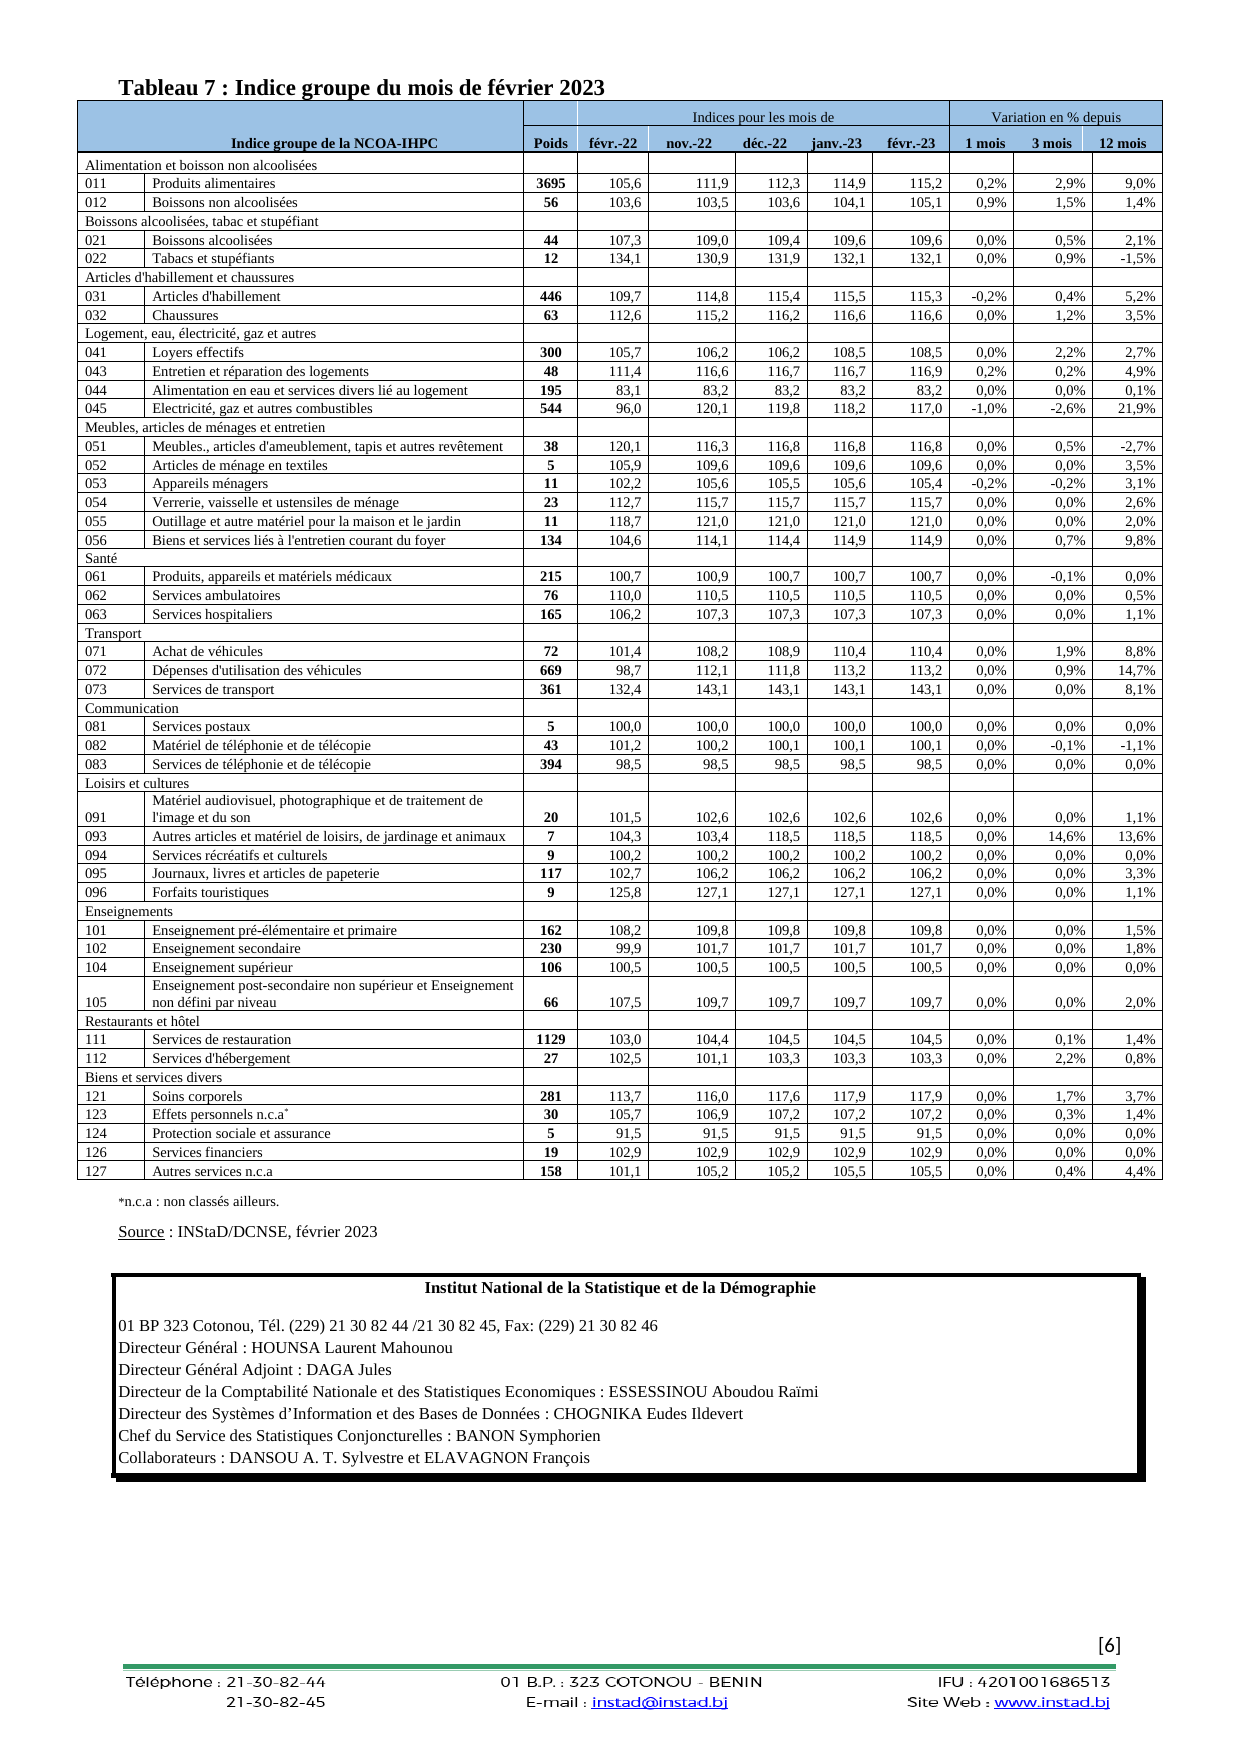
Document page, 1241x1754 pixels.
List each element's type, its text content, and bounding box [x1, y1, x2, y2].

table_cell [736, 212, 807, 229]
table_cell 072 [78, 661, 144, 679]
table_cell 0,0% [1093, 717, 1162, 735]
table_cell [808, 1068, 872, 1085]
table_cell [950, 549, 1013, 566]
table_cell 053 [78, 474, 144, 492]
table_cell 23 [524, 493, 577, 511]
table_cell 051 [78, 437, 144, 454]
table_cell 117,9 [873, 1086, 949, 1104]
table_cell 12 [524, 249, 577, 267]
table_header Variation en % depuis [950, 101, 1162, 125]
table_cell -2,6% [1014, 399, 1092, 417]
table_cell 3,3% [1093, 864, 1162, 882]
table_cell [78, 125, 145, 151]
table_cell 100,5 [873, 958, 949, 976]
table_cell 0,0% [1014, 939, 1092, 957]
table_cell 14,7% [1093, 661, 1162, 679]
table_cell 118,5 [736, 827, 807, 844]
table_cell 4,4% [1093, 1161, 1162, 1179]
table_cell 0,0% [950, 717, 1013, 735]
table_cell 110,5 [808, 586, 872, 604]
table_cell 114,1 [649, 531, 735, 548]
table_cell 0,0% [950, 1049, 1013, 1067]
table_cell 114,9 [808, 174, 872, 192]
table_cell [950, 268, 1013, 286]
table_cell 105,2 [649, 1161, 735, 1179]
table_cell 100,7 [873, 567, 949, 585]
table_cell 0,0% [1014, 680, 1092, 697]
table_cell 100,7 [736, 567, 807, 585]
table_cell 0,0% [1093, 1124, 1162, 1142]
table_cell 073 [78, 680, 144, 697]
table_cell [736, 774, 807, 791]
table_cell [524, 212, 577, 229]
table_cell -0,2% [950, 474, 1013, 492]
text Chef du Service des Statistiques Conjoncturelles : BANON Symphorien [116, 1421, 1137, 1443]
table_cell [736, 699, 807, 716]
table_cell 117,6 [736, 1086, 807, 1104]
table_cell 9,8% [1093, 531, 1162, 548]
text Institut National de la Statistique et de la Démographie [116, 1277, 1137, 1297]
table_cell 1,1% [1093, 792, 1162, 826]
table_cell 0,0% [1014, 512, 1092, 529]
table_cell 0,0% [1093, 1143, 1162, 1160]
table_cell 2,0% [1093, 512, 1162, 529]
table_cell Enseignement supérieur [145, 958, 523, 976]
text Collaborateurs : DANSOU A. T. Sylvestre et ELAVAGNON François [116, 1443, 1137, 1473]
table_cell 98,5 [578, 755, 648, 772]
table_cell 105,4 [873, 474, 949, 492]
table_cell 2,6% [1093, 493, 1162, 511]
table_cell 83,2 [736, 381, 807, 398]
table_cell [873, 774, 949, 791]
table_cell 100,7 [808, 567, 872, 585]
table_cell 116,0 [649, 1086, 735, 1104]
table_cell 0,0% [950, 864, 1013, 882]
table_cell Services de téléphonie et de télécopie [145, 755, 523, 772]
table_cell 062 [78, 586, 144, 604]
table_cell [1014, 699, 1092, 716]
table_cell 103,4 [649, 827, 735, 844]
table_cell 1,2% [1014, 306, 1092, 323]
table_cell 101,4 [578, 642, 648, 660]
table_cell 109,8 [649, 921, 735, 938]
table_cell 118,5 [873, 827, 949, 844]
table_cell [578, 1011, 648, 1029]
table_cell 1,1% [1093, 883, 1162, 901]
table_cell 107,3 [808, 605, 872, 622]
table_cell 107,5 [578, 977, 648, 1010]
table_cell 116,7 [736, 362, 807, 379]
table_header [524, 101, 577, 125]
table_cell 0,9% [950, 193, 1013, 211]
table_cell [950, 1068, 1013, 1085]
table_cell 134,1 [578, 249, 648, 267]
table_cell 105,6 [649, 474, 735, 492]
table_cell 0,0% [1014, 792, 1092, 826]
table_cell 76 [524, 586, 577, 604]
table_cell 115,7 [736, 493, 807, 511]
table_cell 120,1 [578, 437, 648, 454]
table_cell Poids [524, 126, 577, 151]
table_cell [649, 699, 735, 716]
table_cell 1,5% [1014, 193, 1092, 211]
table_cell [1093, 549, 1162, 566]
table_cell 100,0 [808, 717, 872, 735]
table_cell [808, 902, 872, 919]
table_cell 105,5 [736, 474, 807, 492]
table_cell 109,7 [578, 287, 648, 304]
table_cell 195 [524, 381, 577, 398]
table_cell 5 [524, 717, 577, 735]
table_cell 116,2 [736, 306, 807, 323]
table_cell [524, 549, 577, 566]
table_cell 3 mois [1021, 126, 1082, 151]
picture [118, 1657, 1120, 1736]
table_cell Autres services n.c.a [145, 1161, 523, 1179]
table_cell 0,0% [950, 642, 1013, 660]
table_cell 104,3 [578, 827, 648, 844]
table_cell Communication [78, 699, 523, 716]
table_cell 2,1% [1093, 231, 1162, 248]
table_cell 1,1% [1093, 605, 1162, 622]
table_cell 91,5 [649, 1124, 735, 1142]
table_cell 394 [524, 755, 577, 772]
table_cell Appareils ménagers [145, 474, 523, 492]
table_cell [1014, 268, 1092, 286]
table_cell 121,0 [649, 512, 735, 529]
table_cell -1,1% [1093, 736, 1162, 754]
table_cell -2,7% [1093, 437, 1162, 454]
table_cell 109,6 [808, 456, 872, 473]
table_cell [1093, 699, 1162, 716]
table_cell 082 [78, 736, 144, 754]
table_cell 105,7 [578, 343, 648, 361]
table_cell 1,8% [1093, 939, 1162, 957]
table_cell 104,1 [808, 193, 872, 211]
table_cell [524, 1068, 577, 1085]
table_cell 143,1 [873, 680, 949, 697]
table_cell 107,3 [736, 605, 807, 622]
table_cell 100,0 [578, 717, 648, 735]
table_cell 91,5 [873, 1124, 949, 1142]
table_cell [950, 1011, 1013, 1029]
table_cell 115,3 [873, 287, 949, 304]
table_cell 108,2 [578, 921, 648, 938]
table_cell Meubles., articles d'ameublement, tapis et autres revêtement [145, 437, 523, 454]
table_cell 0,0% [1014, 864, 1092, 882]
table_cell [578, 1068, 648, 1085]
table_cell -0,2% [950, 287, 1013, 304]
table_cell 0,0% [950, 1105, 1013, 1123]
table_cell Boissons alcoolisées [145, 231, 523, 248]
table_cell 99,9 [578, 939, 648, 957]
table_cell Loisirs et cultures [78, 774, 523, 791]
text 01 BP 323 Cotonou, Tél. (229) 21 30 82 44 /21 30 82 45, Fax: (229) 21 30 82 46 [118, 1316, 1122, 1333]
table_cell 0,5% [1093, 586, 1162, 604]
table_cell 8,1% [1093, 680, 1162, 697]
table_cell 116,8 [808, 437, 872, 454]
table_cell 0,0% [950, 883, 1013, 901]
table_cell 104,5 [808, 1030, 872, 1048]
table_cell 102,7 [578, 864, 648, 882]
table_cell 111,9 [649, 174, 735, 192]
table_cell 98,5 [736, 755, 807, 772]
table_cell 124 [78, 1124, 144, 1142]
table_cell 21,9% [1093, 399, 1162, 417]
table_cell 100,1 [873, 736, 949, 754]
table_cell 48 [524, 362, 577, 379]
table_cell 13,6% [1093, 827, 1162, 844]
table_cell 63 [524, 306, 577, 323]
table_cell 109,6 [873, 456, 949, 473]
table_cell 102,9 [873, 1143, 949, 1160]
table_cell 43 [524, 736, 577, 754]
table_cell 093 [78, 827, 144, 844]
table_cell [808, 1011, 872, 1029]
table_cell 100,5 [649, 958, 735, 976]
table_cell Soins corporels [145, 1086, 523, 1104]
table_cell Alimentation et boisson non alcoolisées [78, 153, 523, 173]
table_header Indices pour les mois de [578, 101, 949, 125]
table_cell 83,2 [649, 381, 735, 398]
table_cell 0,4% [1014, 1161, 1092, 1179]
table_cell 110,5 [736, 586, 807, 604]
table_cell 0,9% [1014, 661, 1092, 679]
table_cell [873, 549, 949, 566]
text Directeur Général : HOUNSA Laurent Mahounou [116, 1333, 1137, 1355]
table_cell 1,5% [1093, 921, 1162, 938]
table_cell 0,0% [950, 567, 1013, 585]
table_cell 106,2 [649, 864, 735, 882]
table_cell 031 [78, 287, 144, 304]
table_cell Chaussures [145, 306, 523, 323]
table_cell 100,5 [736, 958, 807, 976]
table_cell Biens et services divers [78, 1068, 523, 1085]
table_cell 7 [524, 827, 577, 844]
table_cell 98,5 [873, 755, 949, 772]
table_cell 115,7 [873, 493, 949, 511]
table_cell 052 [78, 456, 144, 473]
table_cell 102,6 [736, 792, 807, 826]
table_cell [578, 902, 648, 919]
text Directeur des Systèmes d’Information et des Bases de Données : CHOGNIKA Eudes Ildevert [116, 1399, 1137, 1421]
table_cell 116,8 [873, 437, 949, 454]
table_cell 3,5% [1093, 306, 1162, 323]
table_cell 0,0% [1014, 921, 1092, 938]
text Directeur Général Adjoint : DAGA Jules [116, 1355, 1137, 1377]
table_cell 102,9 [578, 1143, 648, 1160]
table_cell [524, 774, 577, 791]
table_cell 105,9 [578, 456, 648, 473]
table_cell 3,7% [1093, 1086, 1162, 1104]
table_cell [808, 699, 872, 716]
table_cell 106,2 [578, 605, 648, 622]
table_cell 230 [524, 939, 577, 957]
table_cell 116,8 [736, 437, 807, 454]
table_cell 104,6 [578, 531, 648, 548]
table_cell 054 [78, 493, 144, 511]
table_cell [808, 268, 872, 286]
table_cell Services ambulatoires [145, 586, 523, 604]
table_cell 3695 [524, 174, 577, 192]
table_cell -0,1% [1014, 736, 1092, 754]
table_cell 110,4 [808, 642, 872, 660]
table_cell 0,0% [950, 661, 1013, 679]
table_cell 100,9 [649, 567, 735, 585]
table_cell [1093, 1068, 1162, 1085]
table_cell 0,8% [1093, 1049, 1162, 1067]
table_cell 117,0 [873, 399, 949, 417]
table_cell 0,9% [1014, 249, 1092, 267]
table_cell 1129 [524, 1030, 577, 1048]
table_cell Forfaits touristiques [145, 883, 523, 901]
table_cell 107,2 [873, 1105, 949, 1123]
table_cell 104,5 [736, 1030, 807, 1048]
table_cell 0,0% [1014, 456, 1092, 473]
text *n.c.a : non classés ailleurs. [118, 1193, 1122, 1209]
table_cell 103,6 [736, 193, 807, 211]
table_cell 0,0% [1014, 381, 1092, 398]
table_cell Services de transport [145, 680, 523, 697]
table_cell 117,9 [808, 1086, 872, 1104]
table_cell 112,3 [736, 174, 807, 192]
table_cell Services de restauration [145, 1030, 523, 1048]
table_cell 9 [524, 846, 577, 863]
table_cell 281 [524, 1086, 577, 1104]
table_cell -0,2% [1014, 474, 1092, 492]
table_cell 106 [524, 958, 577, 976]
table_cell 0,0% [1093, 846, 1162, 863]
table_cell -1,5% [1093, 249, 1162, 267]
table_cell 109,6 [808, 231, 872, 248]
table_cell 105,1 [873, 193, 949, 211]
table_cell [808, 418, 872, 436]
table_cell 101,5 [578, 792, 648, 826]
table_cell -0,1% [1014, 567, 1092, 585]
table_cell 0,0% [950, 306, 1013, 323]
table_cell 165 [524, 605, 577, 622]
table_cell 103,0 [578, 1030, 648, 1048]
table_cell 123 [78, 1105, 144, 1123]
table_cell 361 [524, 680, 577, 697]
table_cell [524, 418, 577, 436]
table_cell nov.-22 [649, 126, 729, 151]
table_cell 1,4% [1093, 1105, 1162, 1123]
table_cell [736, 153, 807, 173]
table_cell 103,5 [649, 193, 735, 211]
table_cell 045 [78, 399, 144, 417]
table_cell [1093, 324, 1162, 342]
table_cell 111 [78, 1030, 144, 1048]
table_cell 300 [524, 343, 577, 361]
table_cell 102,9 [808, 1143, 872, 1160]
table_cell 127,1 [736, 883, 807, 901]
table_cell 9,0% [1093, 174, 1162, 192]
table_cell 103,3 [873, 1049, 949, 1067]
table_cell [1093, 418, 1162, 436]
table_cell [736, 902, 807, 919]
table_cell [524, 902, 577, 919]
table_cell 0,0% [1014, 605, 1092, 622]
table_cell 118,7 [578, 512, 648, 529]
table_cell 131,9 [736, 249, 807, 267]
table_cell 0,2% [1014, 362, 1092, 379]
table_cell 022 [78, 249, 144, 267]
table_cell Matériel de téléphonie et de télécopie [145, 736, 523, 754]
table_cell 101,7 [808, 939, 872, 957]
table_cell 101,1 [649, 1049, 735, 1067]
table_cell 102,9 [649, 1143, 735, 1160]
table_cell 0,0% [950, 755, 1013, 772]
table_cell 109,7 [808, 977, 872, 1010]
table_cell 101,7 [649, 939, 735, 957]
table_cell 130,9 [649, 249, 735, 267]
table_cell 108,5 [873, 343, 949, 361]
table_cell 8,8% [1093, 642, 1162, 660]
table_cell 0,2% [950, 362, 1013, 379]
table_cell 0,0% [950, 512, 1013, 529]
table_cell 118,5 [808, 827, 872, 844]
table_cell 0,0% [1014, 1143, 1092, 1160]
table_cell 105,7 [578, 1105, 648, 1123]
table_cell 0,0% [950, 586, 1013, 604]
table_cell [873, 268, 949, 286]
table_cell 0,0% [1014, 846, 1092, 863]
table_cell [578, 212, 648, 229]
table_cell [950, 902, 1013, 919]
table_cell 109,8 [808, 921, 872, 938]
table_cell 041 [78, 343, 144, 361]
table_cell 105,6 [808, 474, 872, 492]
table_cell Produits, appareils et matériels médicaux [145, 567, 523, 585]
table_cell [736, 1011, 807, 1029]
table_cell 19 [524, 1143, 577, 1160]
table_cell 112,7 [578, 493, 648, 511]
table_cell [578, 268, 648, 286]
table_cell 0,0% [950, 846, 1013, 863]
table_header [78, 101, 145, 125]
table_cell [1014, 1068, 1092, 1085]
table_cell 125,8 [578, 883, 648, 901]
table_cell 100,2 [649, 736, 735, 754]
table_cell 0,0% [1014, 1124, 1092, 1142]
table_cell [524, 268, 577, 286]
table_cell [649, 268, 735, 286]
table_cell [1093, 268, 1162, 286]
table_cell [1093, 1011, 1162, 1029]
table_cell [649, 1011, 735, 1029]
table_cell [736, 549, 807, 566]
table_cell 111,8 [736, 661, 807, 679]
table_cell [649, 418, 735, 436]
table_cell 101,7 [873, 939, 949, 957]
table_cell 071 [78, 642, 144, 660]
table_cell 9 [524, 883, 577, 901]
table_cell 055 [78, 512, 144, 529]
table_cell 115,4 [736, 287, 807, 304]
table_cell Boissons non alcoolisées [145, 193, 523, 211]
table_cell 115,5 [808, 287, 872, 304]
table_cell [873, 624, 949, 641]
table_cell [1093, 902, 1162, 919]
table_cell Boissons alcoolisées, tabac et stupéfiant [78, 212, 523, 229]
table_cell 0,0% [1014, 493, 1092, 511]
table_cell [649, 624, 735, 641]
table_cell 0,0% [1014, 883, 1092, 901]
table_cell 91,5 [736, 1124, 807, 1142]
table_cell Alimentation en eau et services divers lié au logement [145, 381, 523, 398]
table_cell 162 [524, 921, 577, 938]
table_cell 100,1 [808, 736, 872, 754]
table_cell -1,0% [950, 399, 1013, 417]
table_cell 0,0% [950, 1161, 1013, 1179]
table_cell 215 [524, 567, 577, 585]
table_cell [873, 324, 949, 342]
table_cell [578, 774, 648, 791]
table_cell Services postaux [145, 717, 523, 735]
table_cell 012 [78, 193, 144, 211]
table_cell [1014, 324, 1092, 342]
table_cell 0,3% [1014, 1105, 1092, 1123]
table_cell 105 [78, 977, 144, 1010]
table_cell 110,5 [649, 586, 735, 604]
table_cell 109,6 [736, 456, 807, 473]
table_cell 0,0% [1014, 958, 1092, 976]
table_cell 109,6 [873, 231, 949, 248]
table_cell 115,2 [649, 306, 735, 323]
table_cell 143,1 [736, 680, 807, 697]
table_cell 0,2% [950, 174, 1013, 192]
table_cell [1093, 153, 1162, 173]
table_cell 011 [78, 174, 144, 192]
table_cell [578, 324, 648, 342]
table_cell 061 [78, 567, 144, 585]
table_cell 056 [78, 531, 144, 548]
table_cell 114,8 [649, 287, 735, 304]
table_cell 102,2 [578, 474, 648, 492]
table_cell 0,0% [1093, 567, 1162, 585]
table_cell Achat de véhicules [145, 642, 523, 660]
table_cell 132,1 [808, 249, 872, 267]
table_cell 105,6 [578, 174, 648, 192]
table_cell 0,0% [1014, 717, 1092, 735]
table_cell 116,6 [873, 306, 949, 323]
table_cell Transport [78, 624, 523, 641]
table_cell 1,7% [1014, 1086, 1092, 1104]
table_cell févr.-23 [873, 126, 949, 151]
table_cell [873, 1068, 949, 1085]
table_cell [649, 153, 735, 173]
table_cell [950, 153, 1013, 173]
table_cell [950, 212, 1013, 229]
table_cell [1014, 774, 1092, 791]
table_cell 0,0% [950, 249, 1013, 267]
table_cell 108,5 [808, 343, 872, 361]
table_cell 0,1% [1014, 1030, 1092, 1048]
table_cell 102 [78, 939, 144, 957]
table_cell 109,4 [736, 231, 807, 248]
table_cell 11 [524, 512, 577, 529]
table_cell 44 [524, 231, 577, 248]
table_cell 91,5 [578, 1124, 648, 1142]
table_cell Articles d'habillement [145, 287, 523, 304]
table_cell [649, 1068, 735, 1085]
table_cell Verrerie, vaisselle et ustensiles de ménage [145, 493, 523, 511]
table_cell 0,7% [1014, 531, 1092, 548]
table_cell 0,0% [950, 231, 1013, 248]
table_cell [578, 549, 648, 566]
table_cell 127,1 [873, 883, 949, 901]
table_cell 104 [78, 958, 144, 976]
table_cell 83,1 [578, 381, 648, 398]
table_cell Journaux, livres et articles de papeterie [145, 864, 523, 882]
table_cell Logement, eau, électricité, gaz et autres [78, 324, 523, 342]
table_cell 544 [524, 399, 577, 417]
table_cell 101,7 [736, 939, 807, 957]
table_cell 4,9% [1093, 362, 1162, 379]
table_cell Services d'hébergement [145, 1049, 523, 1067]
table_cell 1,4% [1093, 193, 1162, 211]
table_cell 127 [78, 1161, 144, 1179]
table_cell Articles de ménage en textiles [145, 456, 523, 473]
table_cell 2,0% [1093, 977, 1162, 1010]
table_cell 121 [78, 1086, 144, 1104]
table_cell 116,6 [649, 362, 735, 379]
table_cell [808, 624, 872, 641]
table_cell [524, 324, 577, 342]
table_cell 116,9 [873, 362, 949, 379]
table_cell [873, 418, 949, 436]
table_cell [1014, 624, 1092, 641]
table_cell 0,0% [950, 680, 1013, 697]
table_cell 107,3 [873, 605, 949, 622]
table_cell [808, 212, 872, 229]
table_cell 143,1 [808, 680, 872, 697]
table_cell 107,2 [736, 1105, 807, 1123]
table_cell 106,2 [808, 864, 872, 882]
table_cell 126 [78, 1143, 144, 1160]
table_cell Autres articles et matériel de loisirs, de jardinage et animaux [145, 827, 523, 844]
table_cell 2,2% [1014, 1049, 1092, 1067]
table_cell 3,5% [1093, 456, 1162, 473]
table_cell 102,6 [808, 792, 872, 826]
table_cell 100,0 [873, 717, 949, 735]
table_cell 5 [524, 1124, 577, 1142]
table_cell [736, 624, 807, 641]
table_cell 0,0% [950, 605, 1013, 622]
table_cell 0,0% [950, 958, 1013, 976]
table_cell 0,0% [950, 1086, 1013, 1104]
table_cell 109,6 [649, 456, 735, 473]
table_cell [524, 624, 577, 641]
table_cell [649, 212, 735, 229]
table_cell 127,1 [649, 883, 735, 901]
table_cell [808, 549, 872, 566]
table_cell Enseignement pré-élémentaire et primaire [145, 921, 523, 938]
table_cell 116,6 [808, 306, 872, 323]
text Source : INStaD/DCNSE, février 2023 [118, 1222, 1122, 1241]
table_cell 107,2 [808, 1105, 872, 1123]
table_cell 98,5 [808, 755, 872, 772]
table_cell [808, 324, 872, 342]
table_cell [1093, 774, 1162, 791]
table_cell 095 [78, 864, 144, 882]
table_cell [1014, 212, 1092, 229]
table_cell [873, 212, 949, 229]
table_cell Services hospitaliers [145, 605, 523, 622]
table_header Indice groupe de la NCOA-IHPC [145, 101, 523, 151]
table_cell Services financiers [145, 1143, 523, 1160]
table_cell 101 [78, 921, 144, 938]
table_cell Dépenses d'utilisation des véhicules [145, 661, 523, 679]
table_cell Outillage et autre matériel pour la maison et le jardin [145, 512, 523, 529]
table_cell 30 [524, 1105, 577, 1123]
table_cell 103,6 [578, 193, 648, 211]
table_cell 106,9 [649, 1105, 735, 1123]
table_cell 101,1 [578, 1161, 648, 1179]
table_cell 102,5 [578, 1049, 648, 1067]
table_cell 5 [524, 456, 577, 473]
table_cell 0,0% [1014, 977, 1092, 1010]
table_cell 20 [524, 792, 577, 826]
table_cell 115,7 [649, 493, 735, 511]
table_cell 112,6 [578, 306, 648, 323]
table_cell 0,0% [950, 1030, 1013, 1048]
table_cell 127,1 [808, 883, 872, 901]
table_cell 0,0% [950, 939, 1013, 957]
table_cell 117 [524, 864, 577, 882]
table_cell 0,0% [950, 531, 1013, 548]
table_cell Loyers effectifs [145, 343, 523, 361]
table_cell [873, 1011, 949, 1029]
table_cell 116,3 [649, 437, 735, 454]
table_cell [524, 699, 577, 716]
table_cell 0,0% [950, 921, 1013, 938]
table_cell 118,2 [808, 399, 872, 417]
table_cell 044 [78, 381, 144, 398]
table_cell 104,5 [873, 1030, 949, 1048]
table_cell [873, 902, 949, 919]
table_cell 0,0% [1014, 586, 1092, 604]
table_cell 116,7 [808, 362, 872, 379]
subtitle Tableau 7 : Indice groupe du mois de février 2023 [118, 74, 1122, 100]
table_cell 043 [78, 362, 144, 379]
table_cell 113,2 [873, 661, 949, 679]
table_cell 100,5 [578, 958, 648, 976]
table_cell [649, 774, 735, 791]
table_cell 143,1 [649, 680, 735, 697]
table_cell Articles d'habillement et chaussures [78, 268, 523, 286]
table_cell [950, 699, 1013, 716]
table_cell 107,3 [578, 231, 648, 248]
table_cell 98,5 [649, 755, 735, 772]
table_cell 100,7 [578, 567, 648, 585]
table_cell 0,0% [1093, 958, 1162, 976]
table_cell Biens et services liés à l'entretien courant du foyer [145, 531, 523, 548]
table_cell [649, 549, 735, 566]
table_cell 110,0 [578, 586, 648, 604]
table_cell Services récréatifs et culturels [145, 846, 523, 863]
table_cell 83,2 [808, 381, 872, 398]
table_cell Meubles, articles de ménages et entretien [78, 418, 523, 436]
table_cell 103,3 [736, 1049, 807, 1067]
table_cell [1014, 418, 1092, 436]
table_cell Enseignements [78, 902, 523, 919]
table_cell 104,4 [649, 1030, 735, 1048]
table_cell 113,7 [578, 1086, 648, 1104]
table_cell 14,6% [1014, 827, 1092, 844]
table_cell 100,5 [808, 958, 872, 976]
table_cell 0,0% [1014, 755, 1092, 772]
table_cell 100,1 [736, 736, 807, 754]
table_cell 83,2 [873, 381, 949, 398]
table_cell [524, 153, 577, 173]
table_cell [950, 624, 1013, 641]
table_cell Matériel audiovisuel, photographique et de traitement de l'image et du son [145, 792, 523, 826]
table_cell 100,2 [736, 846, 807, 863]
table_cell 0,0% [950, 437, 1013, 454]
table_cell Produits alimentaires [145, 174, 523, 192]
table_cell 112,1 [649, 661, 735, 679]
table_cell 109,7 [649, 977, 735, 1010]
table_cell 0,0% [950, 1124, 1013, 1142]
table_cell 0,4% [1014, 287, 1092, 304]
table_cell 113,2 [808, 661, 872, 679]
table_cell 0,5% [1014, 437, 1092, 454]
table_cell 0,0% [1093, 755, 1162, 772]
table_cell 094 [78, 846, 144, 863]
table_cell 0,0% [950, 736, 1013, 754]
table_cell 109,8 [873, 921, 949, 938]
table_cell [873, 699, 949, 716]
table_cell [1093, 212, 1162, 229]
table_cell Enseignement secondaire [145, 939, 523, 957]
table_cell [578, 624, 648, 641]
table_cell [578, 153, 648, 173]
table_cell 114,9 [808, 531, 872, 548]
table_cell 0,0% [950, 381, 1013, 398]
table_cell 132,4 [578, 680, 648, 697]
table_cell 1 mois [950, 126, 1021, 151]
table_cell 114,4 [736, 531, 807, 548]
table_cell 021 [78, 231, 144, 248]
table_cell 0,0% [950, 977, 1013, 1010]
table_cell 105,2 [736, 1161, 807, 1179]
table_cell 121,0 [873, 512, 949, 529]
table_cell 063 [78, 605, 144, 622]
table_cell [1093, 624, 1162, 641]
table_cell 446 [524, 287, 577, 304]
table_cell 56 [524, 193, 577, 211]
table_cell Enseignement post-secondaire non supérieur et Enseignement non défini par niveau [145, 977, 523, 1010]
table_cell janv.-23 [800, 126, 873, 151]
table_cell 0,0% [950, 493, 1013, 511]
text Directeur de la Comptabilité Nationale et des Statistiques Economiques : ESSESSINOU Aboudou Raïmi [116, 1377, 1137, 1399]
table_cell 66 [524, 977, 577, 1010]
table_cell 100,2 [649, 846, 735, 863]
table_cell 0,5% [1014, 231, 1092, 248]
table_cell Electricité, gaz et autres combustibles [145, 399, 523, 417]
table_cell 12 mois [1083, 126, 1162, 151]
table_cell 110,5 [873, 586, 949, 604]
table_cell [649, 324, 735, 342]
table_cell 102,9 [736, 1143, 807, 1160]
table_cell Santé [78, 549, 523, 566]
table_cell 081 [78, 717, 144, 735]
table_cell 108,9 [736, 642, 807, 660]
table_cell 108,2 [649, 642, 735, 660]
table_cell [649, 902, 735, 919]
table_cell 101,2 [578, 736, 648, 754]
table_cell 105,5 [873, 1161, 949, 1179]
table_cell [1014, 549, 1092, 566]
table_cell 100,0 [649, 717, 735, 735]
table_cell 115,2 [873, 174, 949, 192]
table_cell 134 [524, 531, 577, 548]
table_cell 91,5 [808, 1124, 872, 1142]
table_cell 3,1% [1093, 474, 1162, 492]
table_cell 72 [524, 642, 577, 660]
table_cell déc.-22 [729, 126, 800, 151]
table_cell 112 [78, 1049, 144, 1067]
table_cell 106,2 [736, 864, 807, 882]
table_cell [808, 774, 872, 791]
table_cell Entretien et réparation des logements [145, 362, 523, 379]
table_cell 114,9 [873, 531, 949, 548]
table_cell Restaurants et hôtel [78, 1011, 523, 1029]
table_cell 121,0 [808, 512, 872, 529]
table_cell 100,2 [808, 846, 872, 863]
table_cell 102,6 [873, 792, 949, 826]
table_cell 110,4 [873, 642, 949, 660]
table_cell [808, 153, 872, 173]
table_cell 100,0 [736, 717, 807, 735]
table_cell [873, 153, 949, 173]
table_cell 100,2 [873, 846, 949, 863]
table_cell [736, 324, 807, 342]
table_cell 2,2% [1014, 343, 1092, 361]
table_cell [1014, 153, 1092, 173]
table_cell [736, 1068, 807, 1085]
table_cell 109,7 [736, 977, 807, 1010]
table_cell [736, 418, 807, 436]
table_cell 100,2 [578, 846, 648, 863]
table_cell 111,4 [578, 362, 648, 379]
table_cell 1,4% [1093, 1030, 1162, 1048]
table_cell 032 [78, 306, 144, 323]
table_cell [524, 1011, 577, 1029]
table_cell 109,7 [873, 977, 949, 1010]
table_cell 132,1 [873, 249, 949, 267]
table_cell 103,3 [808, 1049, 872, 1067]
table_cell 105,5 [808, 1161, 872, 1179]
table_cell 083 [78, 755, 144, 772]
table_cell [578, 418, 648, 436]
table_cell 0,0% [950, 792, 1013, 826]
table_cell 119,8 [736, 399, 807, 417]
table_cell [1014, 1011, 1092, 1029]
table_cell 669 [524, 661, 577, 679]
table_cell Effets personnels n.c.a* [145, 1105, 523, 1123]
table_cell 106,2 [649, 343, 735, 361]
table_cell 091 [78, 792, 144, 826]
table_cell [578, 699, 648, 716]
table_cell 2,7% [1093, 343, 1162, 361]
table_cell [950, 774, 1013, 791]
table_cell 27 [524, 1049, 577, 1067]
table_cell 120,1 [649, 399, 735, 417]
table_cell 0,1% [1093, 381, 1162, 398]
table_cell 0,0% [950, 343, 1013, 361]
table_cell 102,6 [649, 792, 735, 826]
table_cell Tabacs et stupéfiants [145, 249, 523, 267]
table_cell 0,0% [950, 827, 1013, 844]
table_cell 106,2 [736, 343, 807, 361]
table_cell 2,9% [1014, 174, 1092, 192]
table_cell 0,0% [950, 1143, 1013, 1160]
table_cell 107,3 [649, 605, 735, 622]
table_cell 11 [524, 474, 577, 492]
table_cell 106,2 [873, 864, 949, 882]
table_cell févr.-22 [578, 126, 648, 151]
table_cell 109,8 [736, 921, 807, 938]
table_cell 158 [524, 1161, 577, 1179]
table_cell [736, 268, 807, 286]
table_cell 109,0 [649, 231, 735, 248]
table_cell 38 [524, 437, 577, 454]
table_cell [950, 324, 1013, 342]
table_cell [950, 418, 1013, 436]
table_cell 1,9% [1014, 642, 1092, 660]
table_cell 096 [78, 883, 144, 901]
table_cell 115,7 [808, 493, 872, 511]
table_cell 98,7 [578, 661, 648, 679]
table_cell 5,2% [1093, 287, 1162, 304]
table_cell 96,0 [578, 399, 648, 417]
table_cell 0,0% [950, 456, 1013, 473]
table_cell Protection sociale et assurance [145, 1124, 523, 1142]
table_cell [1014, 902, 1092, 919]
table_cell 121,0 [736, 512, 807, 529]
